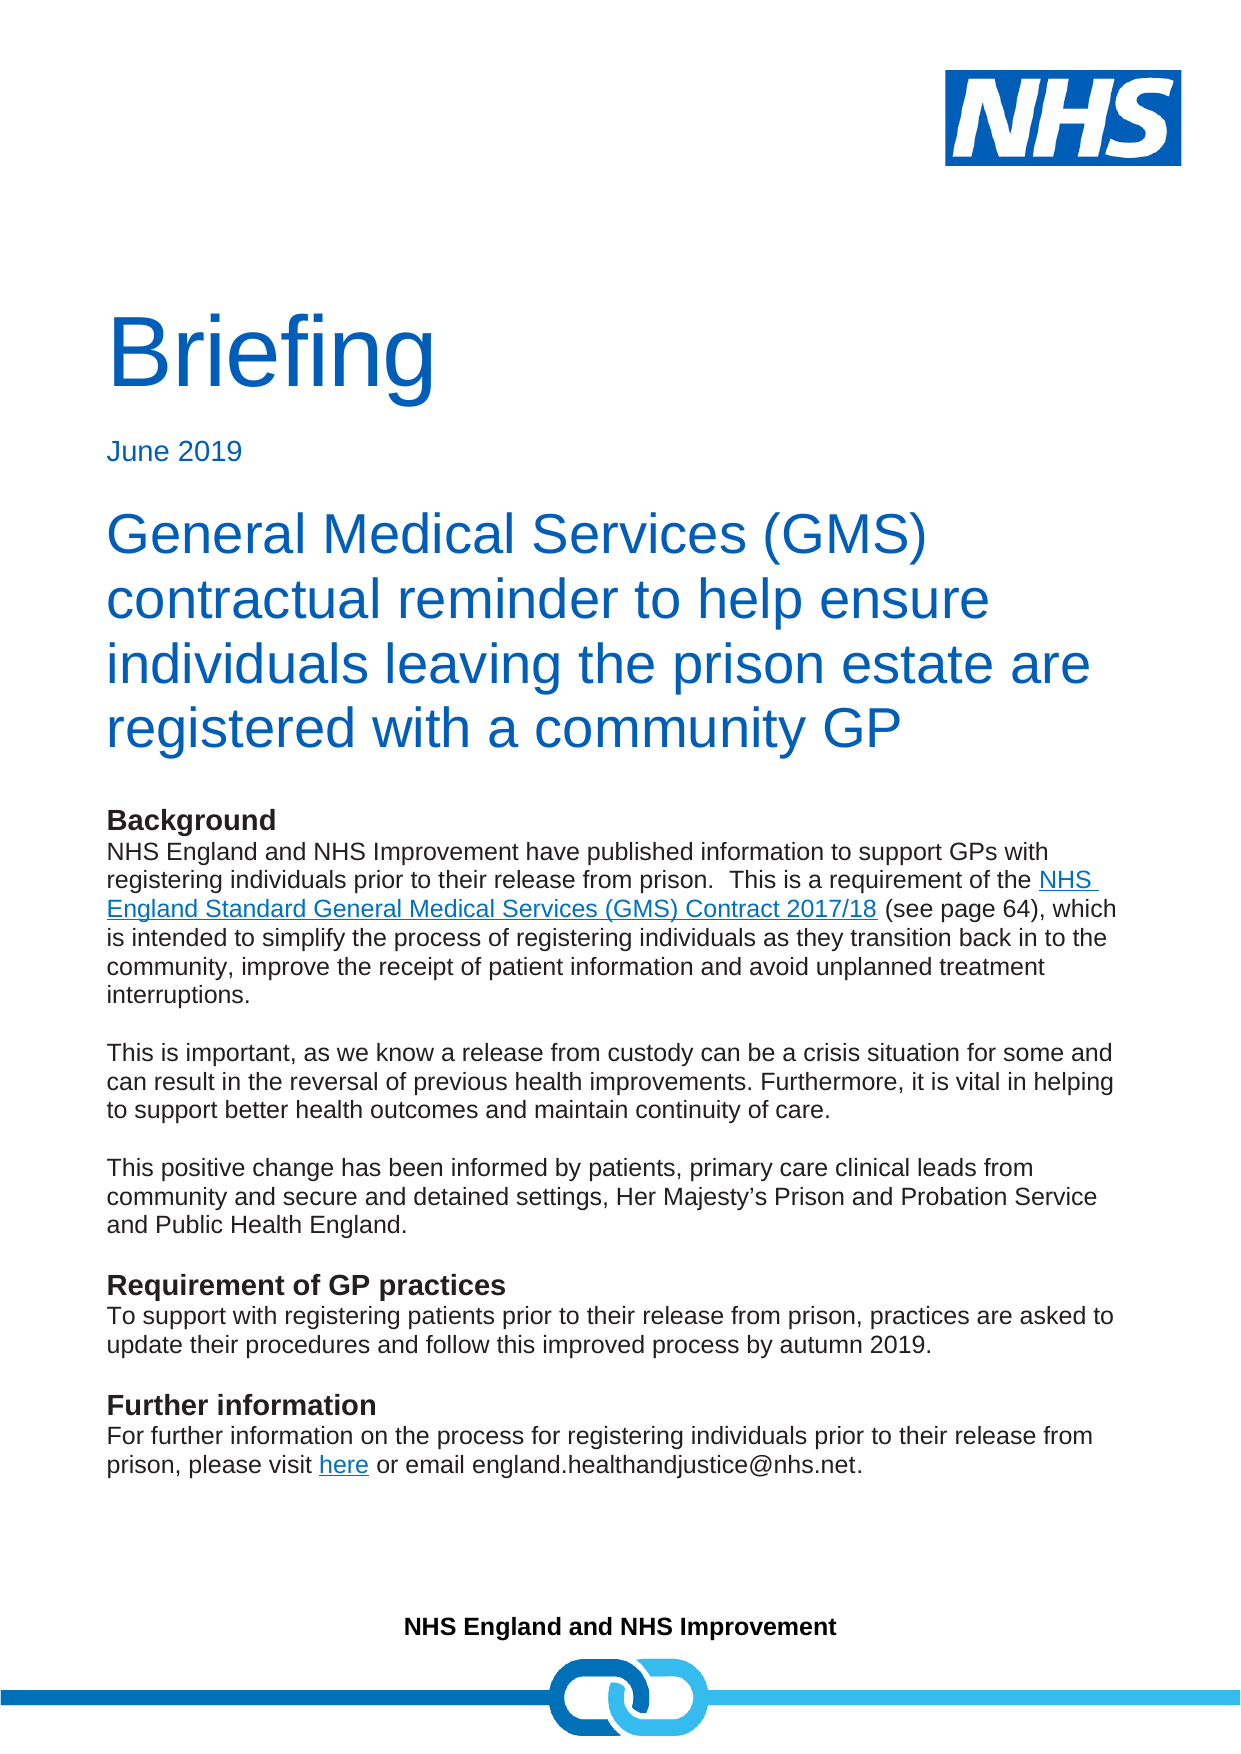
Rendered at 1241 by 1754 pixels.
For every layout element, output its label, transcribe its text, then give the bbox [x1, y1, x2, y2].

text Further information [106, 1387, 1134, 1421]
text Background [106, 803, 1134, 836]
text For further information on the process for registering individuals prior to their release from prison, please visit here or email england.healthandjustice@nhs.net. [106, 1421, 1134, 1478]
picture [0, 1658, 1241, 1736]
picture [945, 70, 1182, 166]
text NHS England and NHS Improvement have published information to support GPs with registering individuals prior to their release from prison. This is a requirement of the NHS England Standard General Medical Services (GMS) Contract 2017/18 (see page 64), which is intended to simplify the process of registering individuals as they transition back in to the community, improve the receipt of patient information and avoid unplanned treatment interruptions. [106, 836, 1134, 1009]
text June 2019 [106, 428, 1134, 470]
text This positive change has been informed by patients, primary care clinical leads from community and secure and detained settings, Her Majesty’s Prison and Probation Service and Public Health England. [106, 1153, 1134, 1239]
subtitle General Medical Services (GMS) contractual reminder to help ensure individuals leaving the prison estate are registered with a community GP [106, 501, 1134, 760]
title Briefing [106, 292, 1134, 407]
text Requirement of GP practices [106, 1268, 1134, 1301]
text This is important, as we know a release from custody can be a crisis situation for some and can result in the reversal of previous health improvements. Furthermore, it is vital in helping to support better health outcomes and maintain continuity of care. [106, 1038, 1134, 1124]
text To support with registering patients prior to their release from prison, practices are asked to update their procedures and follow this improved process by autumn 2019. [106, 1301, 1134, 1359]
